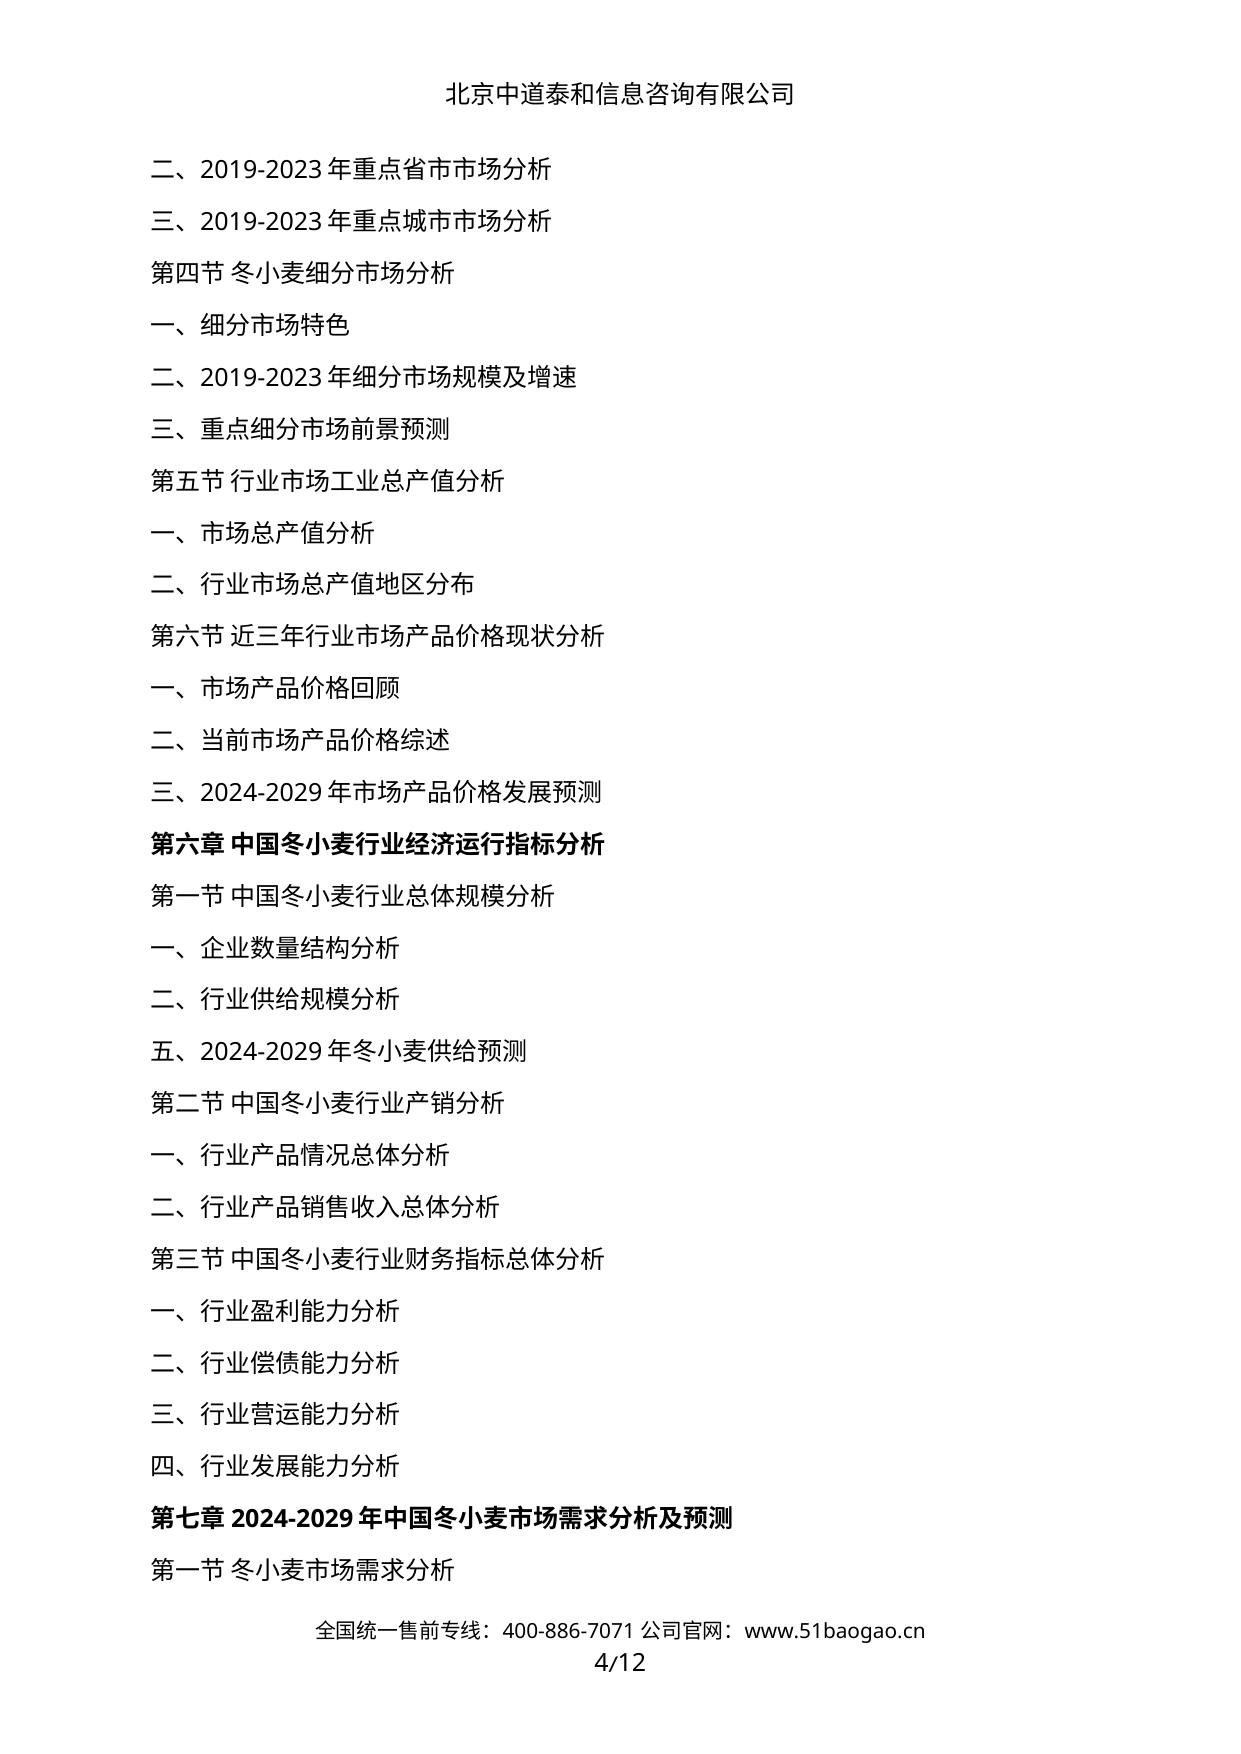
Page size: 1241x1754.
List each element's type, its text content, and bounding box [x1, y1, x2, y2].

text 三、2019-2023年重点城市市场分析 [150, 202, 1090, 238]
text 五、2024-2029年冬小麦供给预测 [150, 1032, 1090, 1068]
text 第五节 行业市场工业总产值分析 [150, 461, 1090, 497]
text 第四节 冬小麦细分市场分析 [150, 254, 1090, 290]
text 三、行业营运能力分析 [150, 1395, 1090, 1431]
text 一、细分市场特色 [150, 306, 1090, 342]
text 一、企业数量结构分析 [150, 928, 1090, 964]
text 第一节 中国冬小麦行业总体规模分析 [150, 876, 1090, 912]
text 二、行业偿债能力分析 [150, 1343, 1090, 1379]
text 二、2019-2023年细分市场规模及增速 [150, 357, 1090, 394]
text 一、市场产品价格回顾 [150, 669, 1090, 705]
text 第七章 2024-2029年中国冬小麦市场需求分析及预测 [150, 1499, 1090, 1535]
text 三、重点细分市场前景预测 [150, 409, 1090, 446]
text 一、行业产品情况总体分析 [150, 1136, 1090, 1172]
text 第一节 冬小麦市场需求分析 [150, 1551, 1090, 1587]
text 二、当前市场产品价格综述 [150, 721, 1090, 757]
text 第六节 近三年行业市场产品价格现状分析 [150, 617, 1090, 653]
text 二、行业供给规模分析 [150, 980, 1090, 1016]
text 第三节 中国冬小麦行业财务指标总体分析 [150, 1239, 1090, 1276]
text 第六章 中国冬小麦行业经济运行指标分析 [150, 824, 1090, 861]
text 二、行业产品销售收入总体分析 [150, 1187, 1090, 1224]
text 四、行业发展能力分析 [150, 1447, 1090, 1483]
text 一、市场总产值分析 [150, 513, 1090, 549]
text 三、2024-2029年市场产品价格发展预测 [150, 772, 1090, 809]
text 二、行业市场总产值地区分布 [150, 565, 1090, 601]
text 一、行业盈利能力分析 [150, 1291, 1090, 1327]
text 二、2019-2023年重点省市市场分析 [150, 150, 1090, 186]
text 第二节 中国冬小麦行业产销分析 [150, 1084, 1090, 1120]
